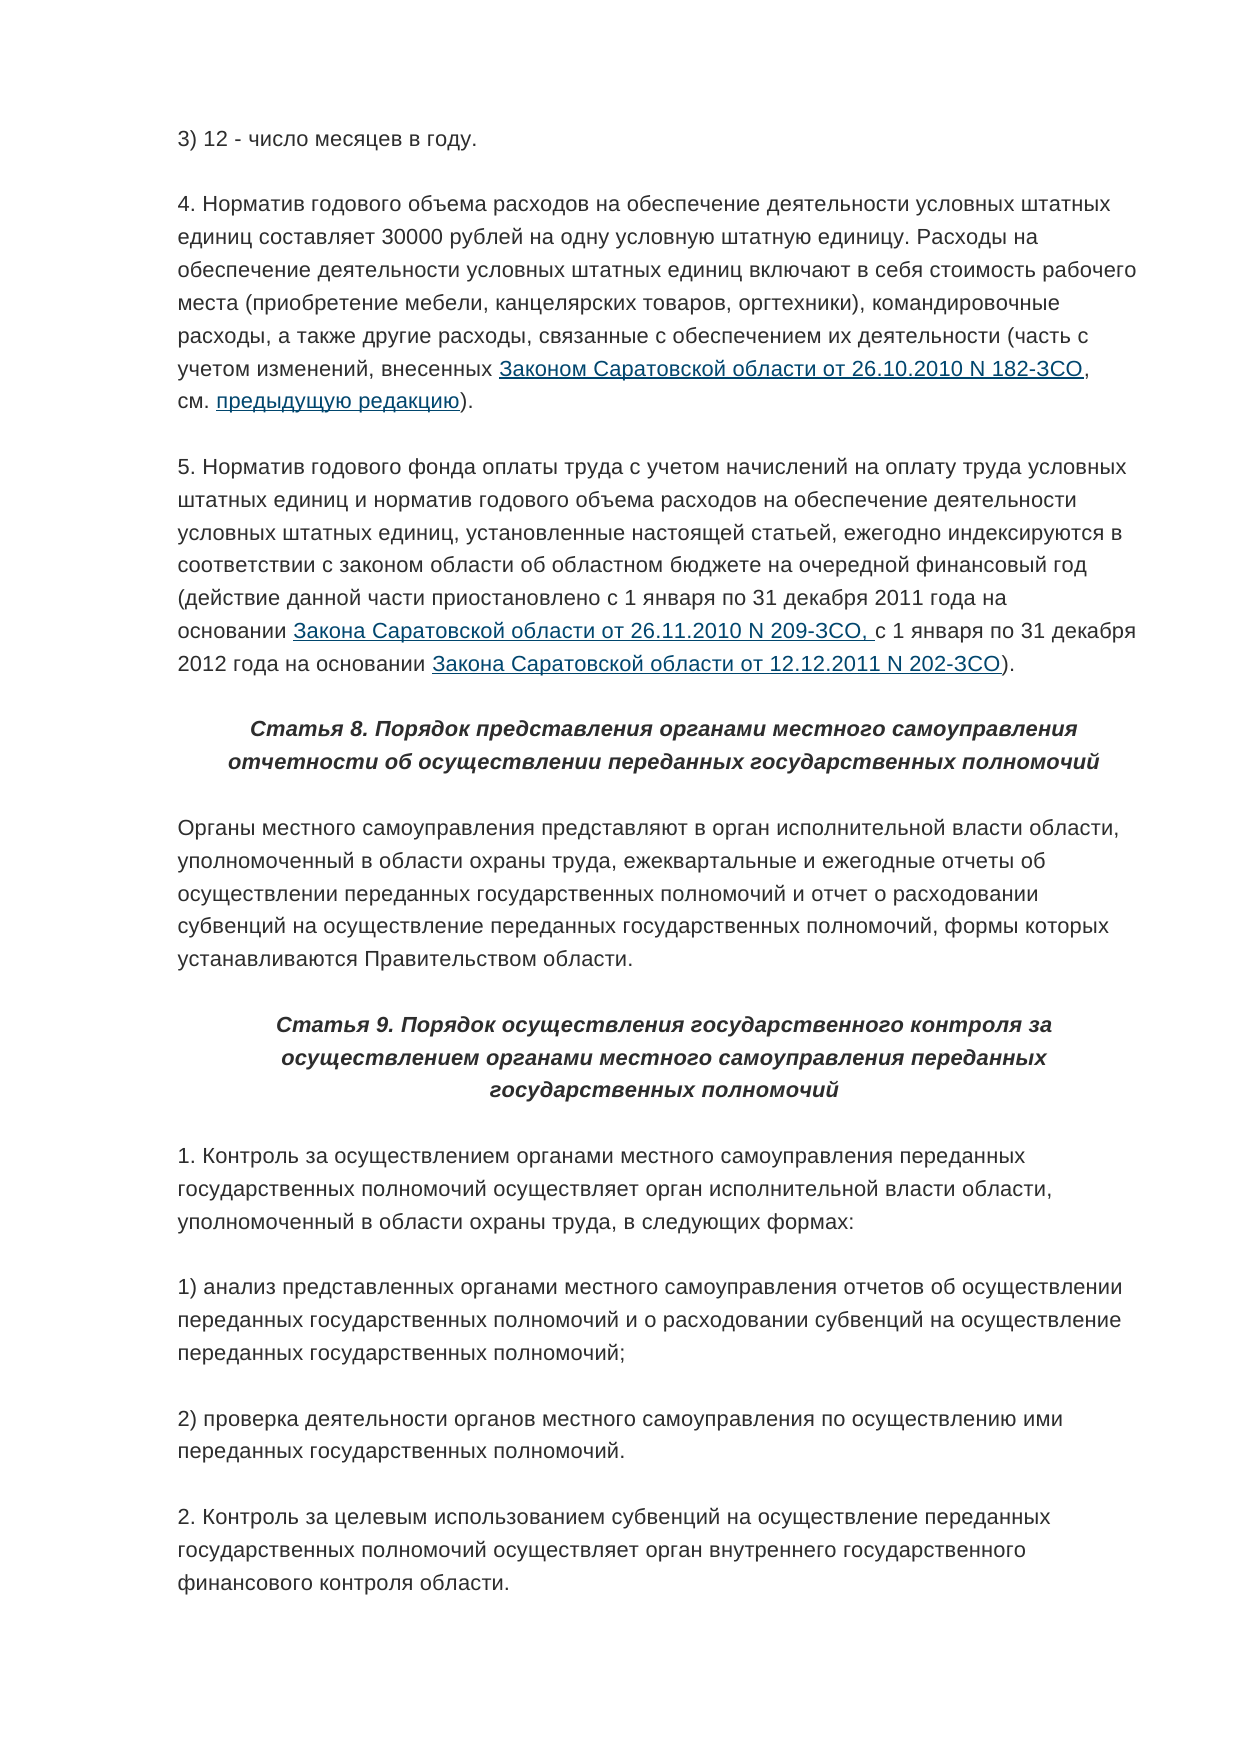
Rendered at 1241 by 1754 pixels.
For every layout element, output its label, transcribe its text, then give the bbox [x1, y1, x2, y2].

text Органы местного самоуправления представляют в орган исполнительной власти области, уполномоченный в области охраны труда, ежеквартальные и ежегодные отчеты об осуществлении переданных государственных полномочий и отчет о расходовании субвенций на осуществление переданных государственных полномочий, формы которых устанавливаются Правительством области. [177, 774, 1152, 1004]
text 1. Контроль за осуществлением органами местного самоуправления переданных государственных полномочий осуществляет орган исполнительной власти области, уполномоченный в области охраны труда, в следующих формах: 1) анализ представленных органами местного самоуправления отчетов об осуществлении переданных государственных полномочий и о расходовании субвенций на осуществление переданных государственных полномочий; 2) проверка деятельности органов местного самоуправления по осуществлению ими переданных государственных полномочий. 2. Контроль за целевым использованием субвенций на осуществление переданных государственных полномочий осуществляет орган внутреннего государственного финансового контроля области. [177, 1102, 1152, 1595]
text Статья 8. Порядок представления органами местного самоуправления отчетности об осуществлении переданных государственных полномочий [177, 709, 1152, 774]
text Статья 9. Порядок осуществления государственного контроля за осуществлением органами местного самоуправления переданных государственных полномочий [177, 1004, 1152, 1102]
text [177, 118, 1152, 709]
